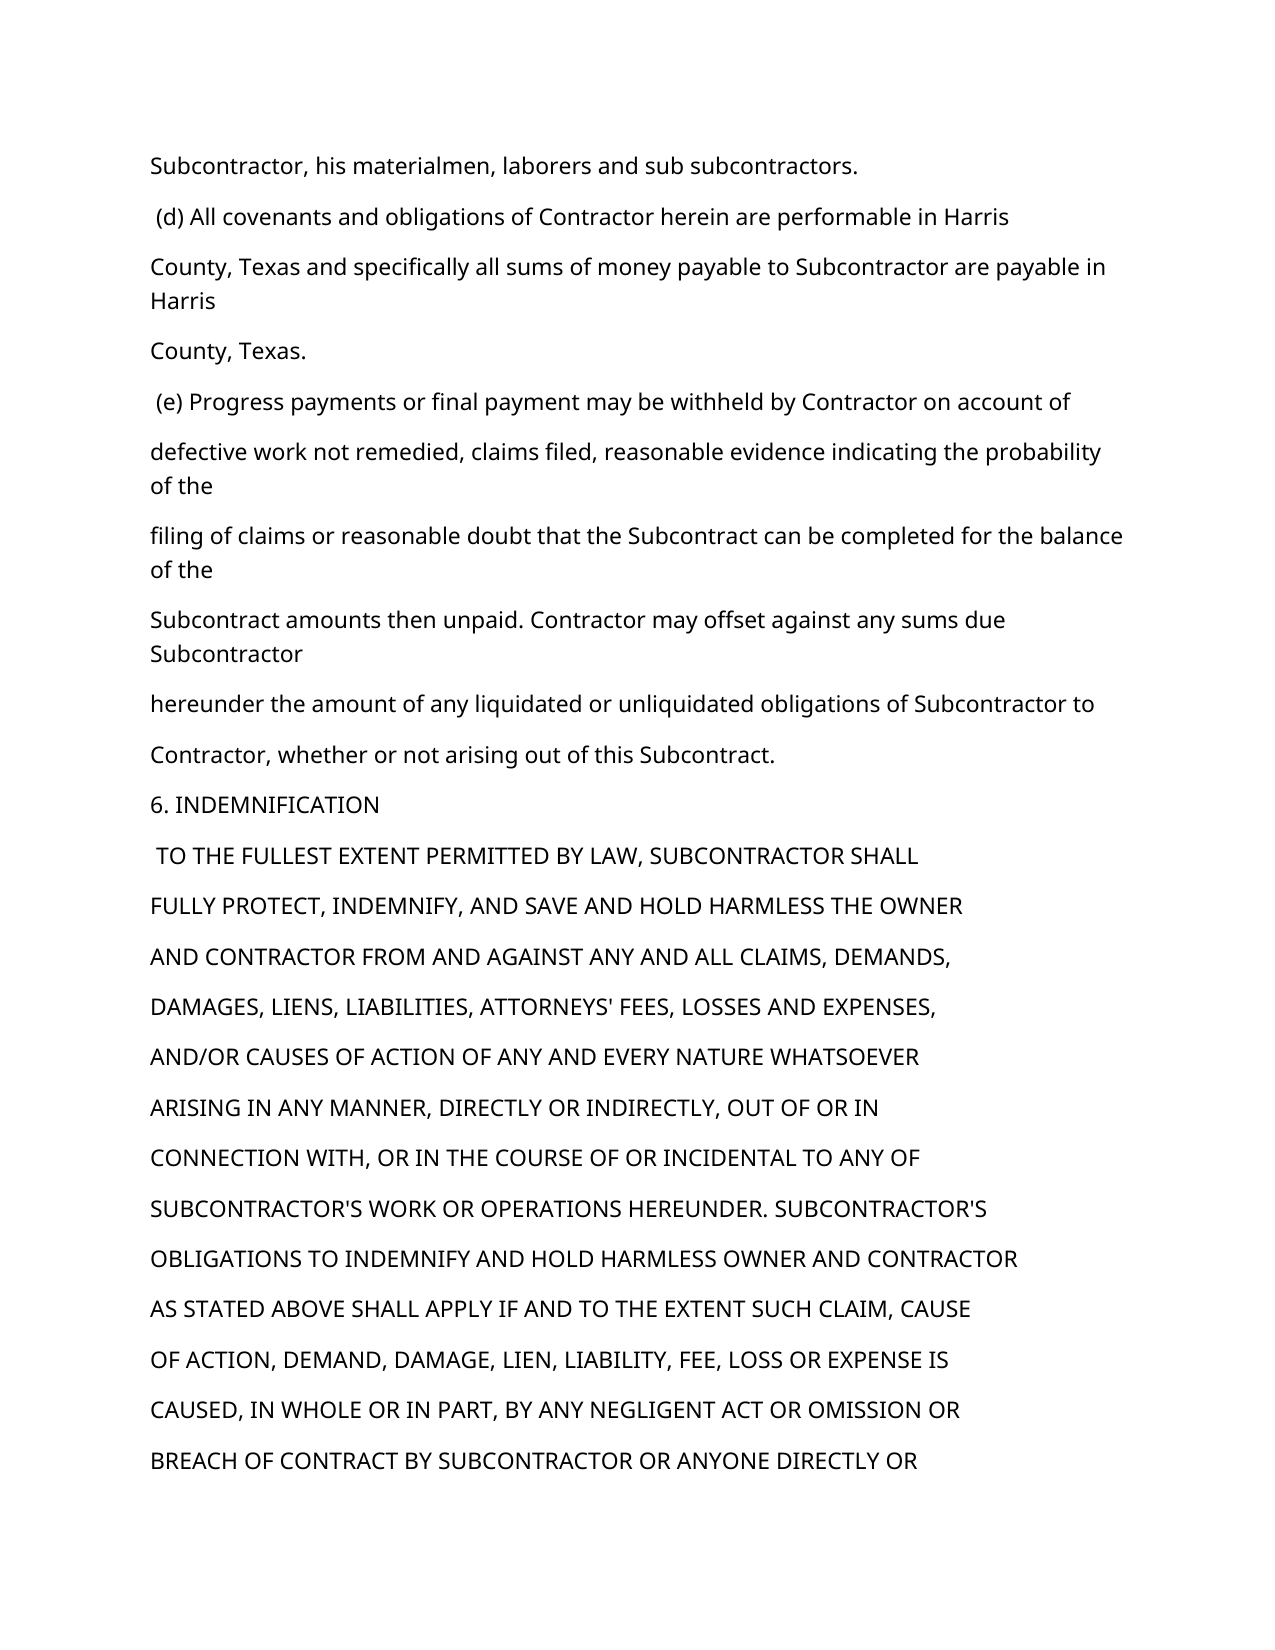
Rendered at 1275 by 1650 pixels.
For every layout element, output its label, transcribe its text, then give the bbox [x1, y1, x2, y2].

text ARISING IN ANY MANNER, DIRECTLY OR INDIRECTLY, OUT OF OR IN [150, 1092, 1125, 1123]
text Subcontractor, his materialmen, laborers and sub subcontractors. [150, 150, 1125, 181]
text 6. INDEMNIFICATION [150, 789, 1125, 820]
text defective work not remedied, claims filed, reasonable evidence indicating the probability of the [150, 436, 1125, 501]
text County, Texas and specifically all sums of money payable to Subcontractor are payable in Harris [150, 251, 1125, 316]
text TO THE FULLEST EXTENT PERMITTED BY LAW, SUBCONTRACTOR SHALL [150, 839, 1125, 871]
text OBLIGATIONS TO INDEMNIFY AND HOLD HARMLESS OWNER AND CONTRACTOR [150, 1243, 1125, 1274]
text AS STATED ABOVE SHALL APPLY IF AND TO THE EXTENT SUCH CLAIM, CAUSE [150, 1293, 1125, 1324]
text FULLY PROTECT, INDEMNIFY, AND SAVE AND HOLD HARMLESS THE OWNER [150, 890, 1125, 921]
text filing of claims or reasonable doubt that the Subcontract can be completed for the balance of the [150, 520, 1125, 585]
text hereunder the amount of any liquidated or unliquidated obligations of Subcontractor to [150, 688, 1125, 719]
text BREACH OF CONTRACT BY SUBCONTRACTOR OR ANYONE DIRECTLY OR [150, 1444, 1125, 1476]
text Subcontract amounts then unpaid. Contractor may offset against any sums due Subcontractor [150, 604, 1125, 669]
text AND/OR CAUSES OF ACTION OF ANY AND EVERY NATURE WHATSOEVER [150, 1041, 1125, 1072]
text (d) All covenants and obligations of Contractor herein are performable in Harris [150, 200, 1125, 232]
text CAUSED, IN WHOLE OR IN PART, BY ANY NEGLIGENT ACT OR OMISSION OR [150, 1394, 1125, 1425]
text Contractor, whether or not arising out of this Subcontract. [150, 739, 1125, 770]
text County, Texas. [150, 335, 1125, 366]
text CONNECTION WITH, OR IN THE COURSE OF OR INCIDENTAL TO ANY OF [150, 1142, 1125, 1173]
text DAMAGES, LIENS, LIABILITIES, ATTORNEYS' FEES, LOSSES AND EXPENSES, [150, 991, 1125, 1022]
text (e) Progress payments or final payment may be withheld by Contractor on account of [150, 385, 1125, 417]
text SUBCONTRACTOR'S WORK OR OPERATIONS HEREUNDER. SUBCONTRACTOR'S [150, 1192, 1125, 1224]
text OF ACTION, DEMAND, DAMAGE, LIEN, LIABILITY, FEE, LOSS OR EXPENSE IS [150, 1344, 1125, 1375]
text AND CONTRACTOR FROM AND AGAINST ANY AND ALL CLAIMS, DEMANDS, [150, 940, 1125, 972]
